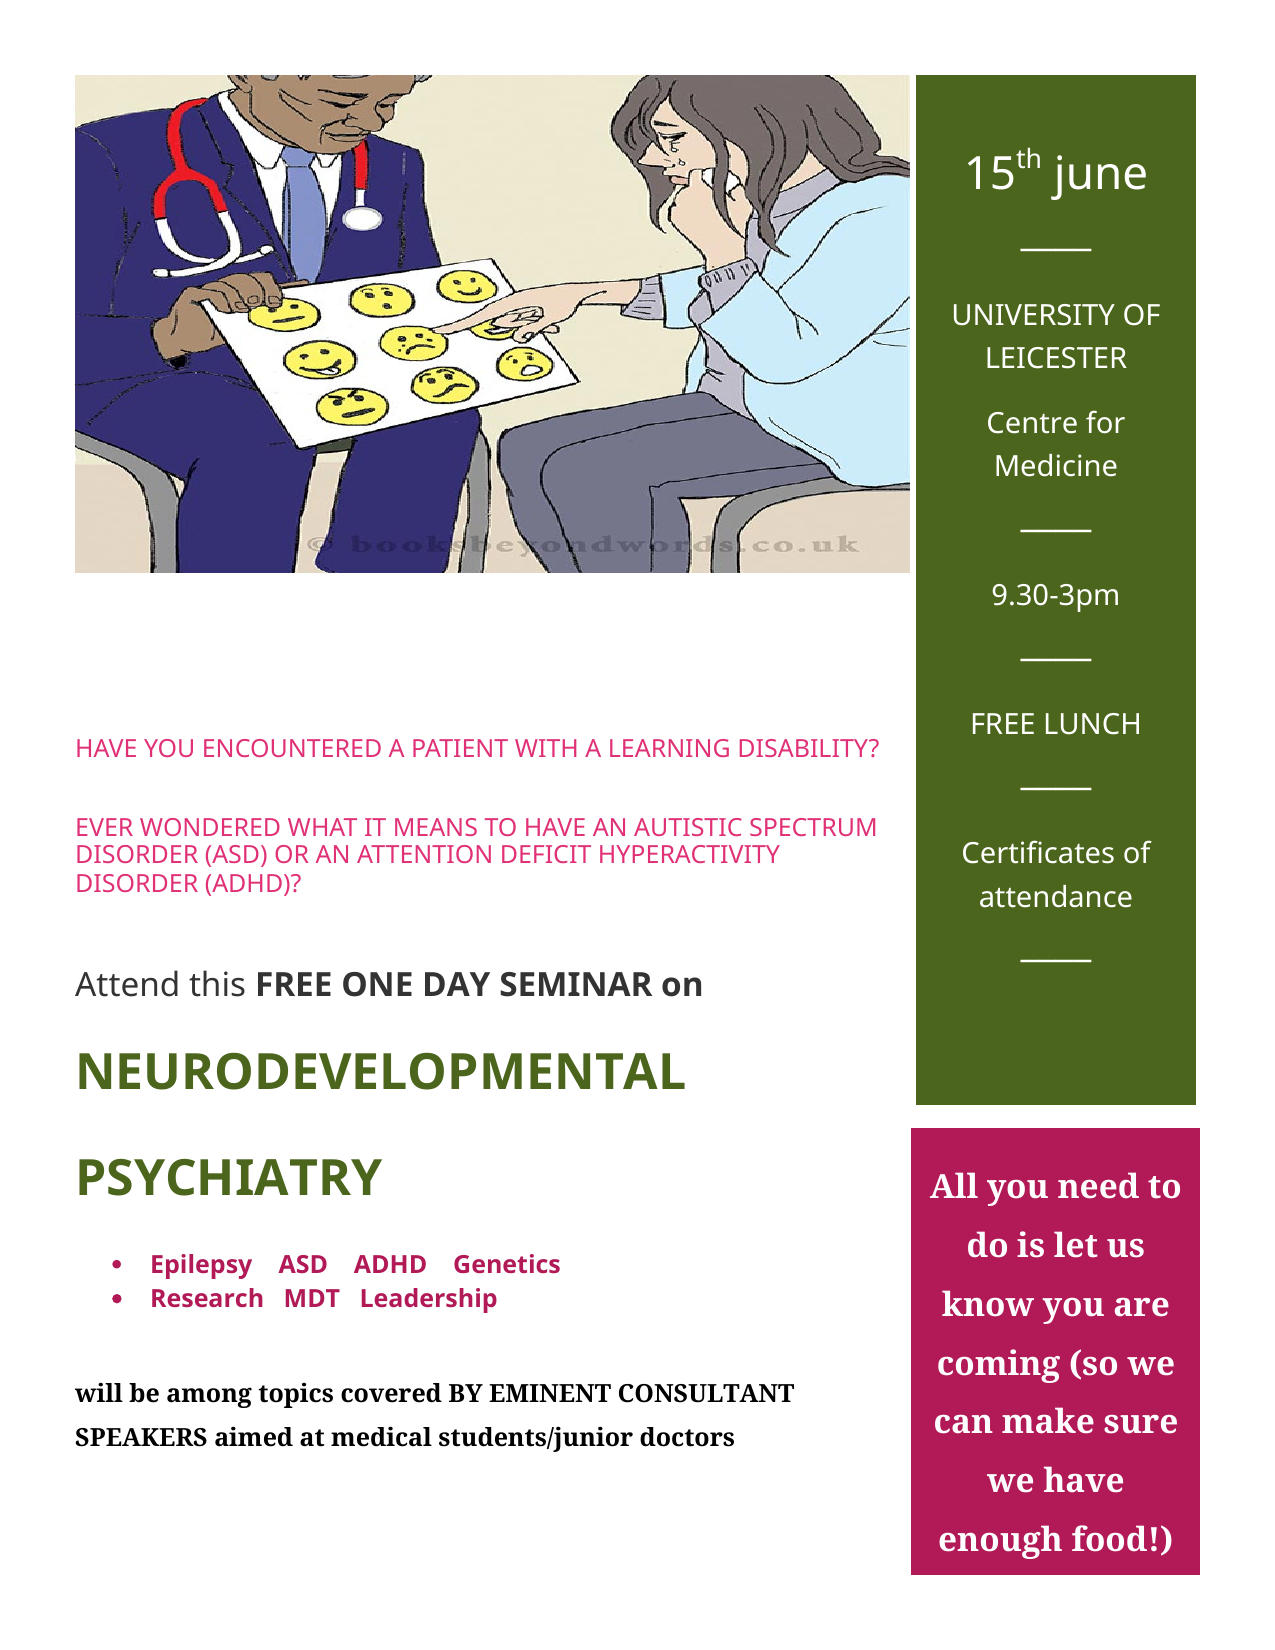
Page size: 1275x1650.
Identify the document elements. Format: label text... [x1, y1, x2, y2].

table_header Have you encountered a patient with a learning disability? Ever wondered what it means to have an autistic spectrum disorder (ASD) or aN ATTENTION DEFICIT HYPERACTIVITY DISORDER (ADHD)? Attend this FREE ONE DAY SEMINAR on NEURODEVELOPMENTAL PSYCHIATRY Epilepsy ASD ADHD Genetics Research MDT Leadership will be among topics covered BY EMINENT CONSULTANT SPEAKERS aimed at medical students/junior doctors [75, 75, 911, 1575]
table_header 15th june UNIVERSITY OF LEICESTER Centre for Medicine 9.30-3pm FREE LUNCH Certificates of attendance All you need to do is let us know you are coming (so we can make sure we have enough food!) No later than…….. [911, 75, 1200, 1128]
picture [75, 75, 910, 573]
